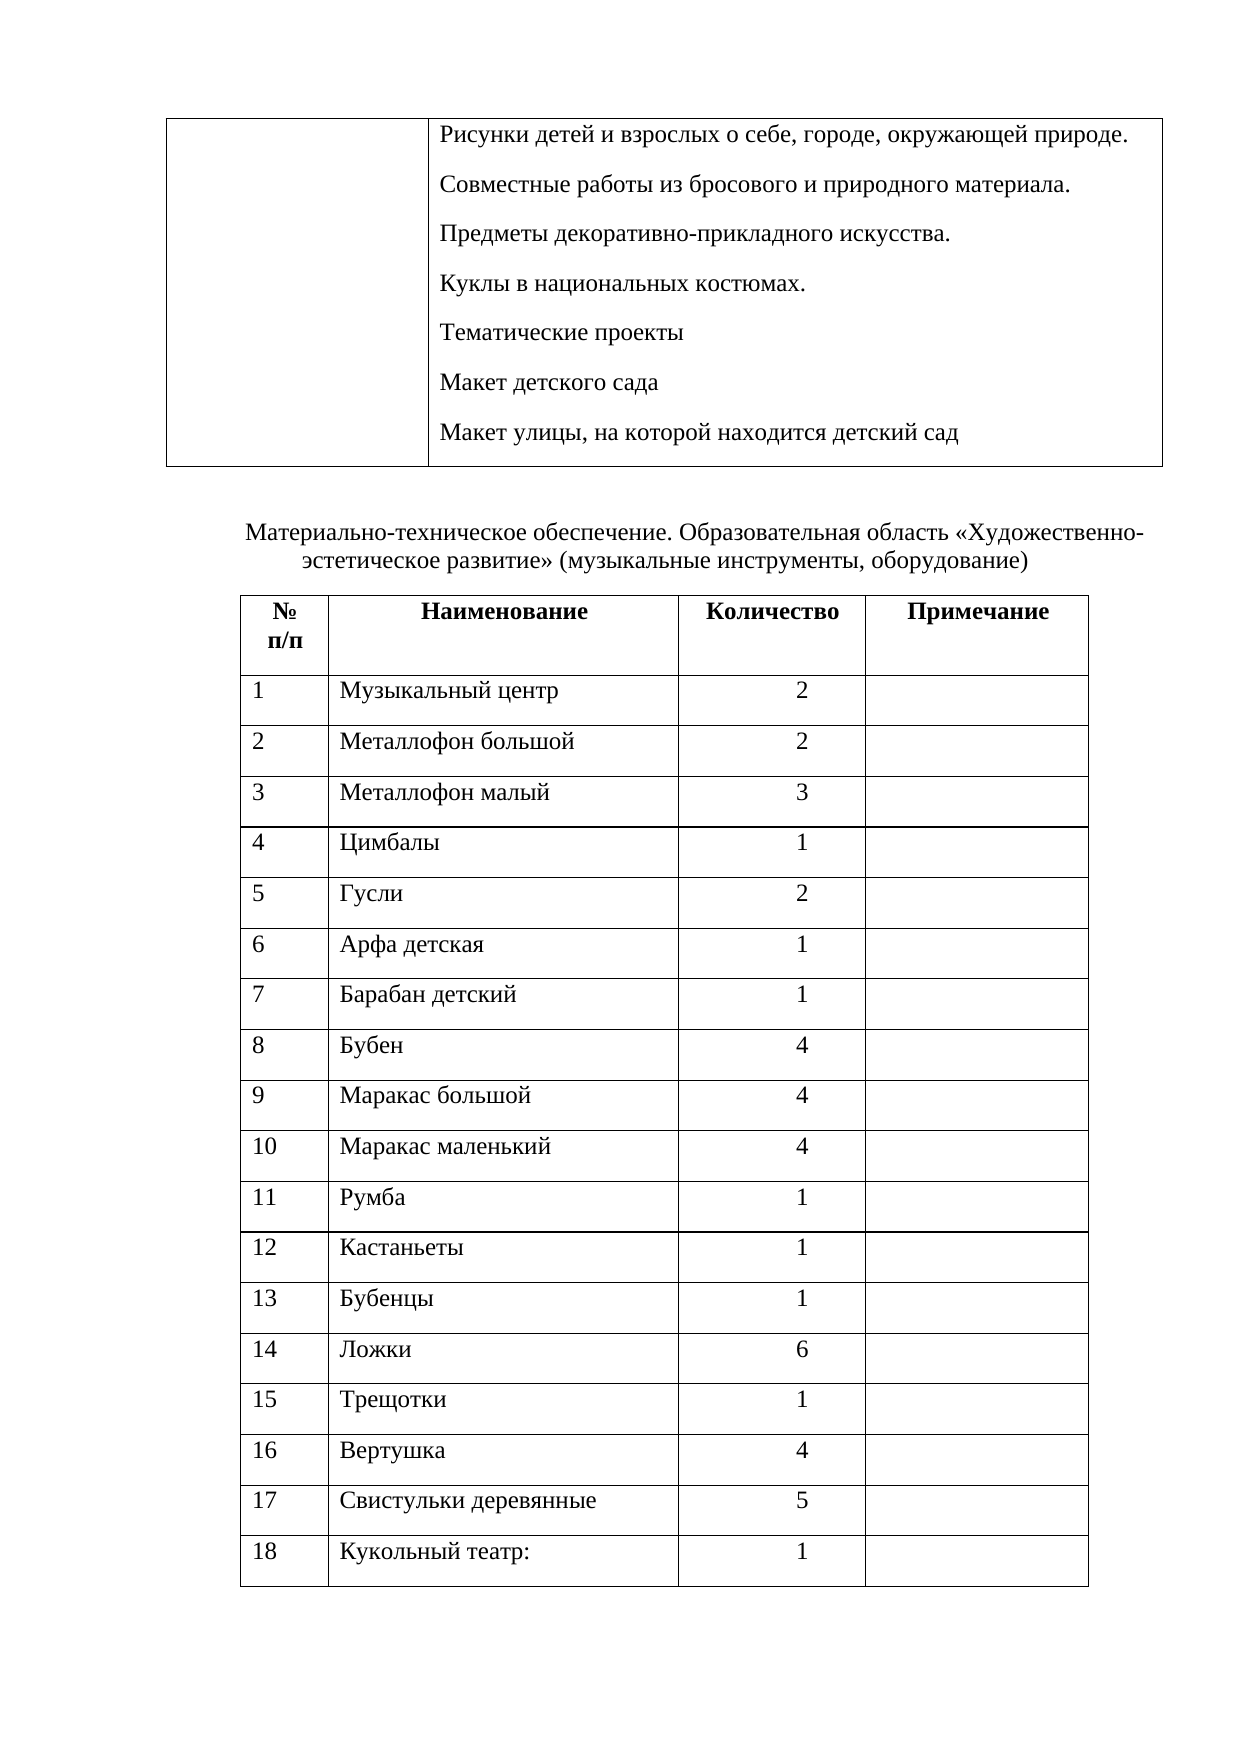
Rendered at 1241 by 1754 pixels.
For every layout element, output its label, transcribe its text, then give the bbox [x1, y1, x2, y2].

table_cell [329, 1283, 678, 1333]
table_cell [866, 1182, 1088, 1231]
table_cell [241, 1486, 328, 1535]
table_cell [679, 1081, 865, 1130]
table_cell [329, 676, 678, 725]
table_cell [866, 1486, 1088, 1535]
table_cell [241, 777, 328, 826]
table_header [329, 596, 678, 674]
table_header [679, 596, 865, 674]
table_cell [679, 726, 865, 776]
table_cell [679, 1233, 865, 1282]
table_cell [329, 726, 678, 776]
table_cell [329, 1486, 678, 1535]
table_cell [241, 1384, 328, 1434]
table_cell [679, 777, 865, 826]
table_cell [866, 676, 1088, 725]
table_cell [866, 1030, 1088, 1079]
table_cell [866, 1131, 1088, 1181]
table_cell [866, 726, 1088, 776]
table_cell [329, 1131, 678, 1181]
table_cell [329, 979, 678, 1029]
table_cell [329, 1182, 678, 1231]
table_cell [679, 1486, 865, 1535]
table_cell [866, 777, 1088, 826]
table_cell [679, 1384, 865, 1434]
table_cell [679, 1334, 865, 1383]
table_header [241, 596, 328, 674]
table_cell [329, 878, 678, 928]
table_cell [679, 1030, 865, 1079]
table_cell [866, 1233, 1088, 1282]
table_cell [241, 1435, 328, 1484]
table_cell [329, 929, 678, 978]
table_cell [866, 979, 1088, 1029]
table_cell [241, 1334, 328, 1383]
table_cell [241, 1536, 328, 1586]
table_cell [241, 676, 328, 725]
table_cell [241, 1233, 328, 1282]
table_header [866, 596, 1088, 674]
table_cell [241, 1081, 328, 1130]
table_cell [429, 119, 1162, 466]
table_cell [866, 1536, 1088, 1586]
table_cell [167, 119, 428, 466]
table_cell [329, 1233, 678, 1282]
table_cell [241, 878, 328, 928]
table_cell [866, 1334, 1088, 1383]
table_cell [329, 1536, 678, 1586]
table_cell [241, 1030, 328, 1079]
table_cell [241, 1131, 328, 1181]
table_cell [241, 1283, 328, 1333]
text Материально-техническое обеспечение. Образовательная область «Художественно-эстетическое развитие» (музыкальные инструменты, оборудование) [177, 517, 1153, 574]
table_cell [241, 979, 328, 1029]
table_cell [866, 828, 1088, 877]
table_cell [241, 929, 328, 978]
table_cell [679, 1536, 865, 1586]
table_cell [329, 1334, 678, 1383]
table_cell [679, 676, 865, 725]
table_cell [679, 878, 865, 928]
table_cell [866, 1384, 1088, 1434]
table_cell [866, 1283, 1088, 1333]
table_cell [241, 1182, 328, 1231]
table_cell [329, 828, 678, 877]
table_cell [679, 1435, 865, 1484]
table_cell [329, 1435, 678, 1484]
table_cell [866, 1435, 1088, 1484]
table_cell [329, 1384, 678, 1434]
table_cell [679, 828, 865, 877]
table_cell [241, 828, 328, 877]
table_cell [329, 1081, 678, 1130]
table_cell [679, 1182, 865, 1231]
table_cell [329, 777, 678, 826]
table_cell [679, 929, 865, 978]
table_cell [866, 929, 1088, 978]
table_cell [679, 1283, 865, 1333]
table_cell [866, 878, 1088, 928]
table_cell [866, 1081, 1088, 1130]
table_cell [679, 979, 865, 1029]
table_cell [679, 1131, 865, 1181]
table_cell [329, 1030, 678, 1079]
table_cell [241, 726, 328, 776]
